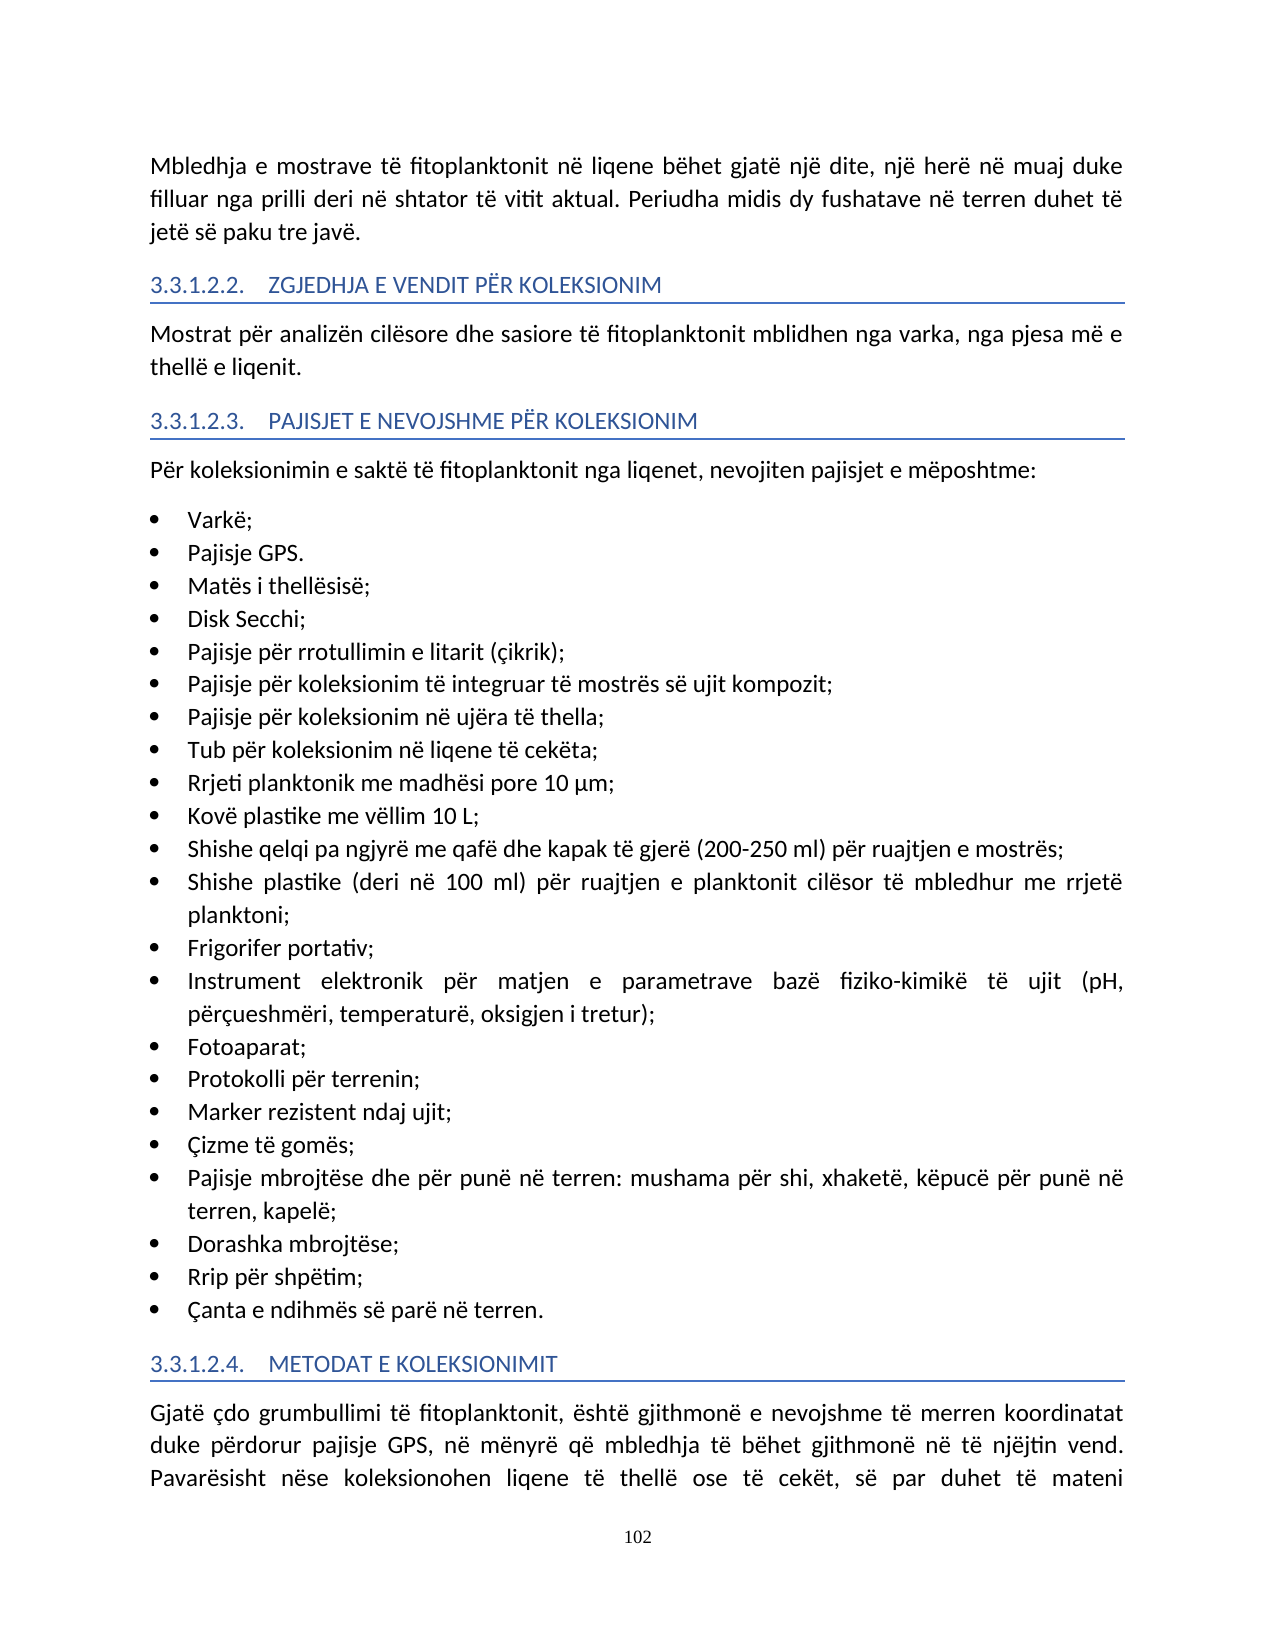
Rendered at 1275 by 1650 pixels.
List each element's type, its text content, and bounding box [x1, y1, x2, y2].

list Instrument elektronik për matjen e parametrave bazë fiziko-kimikë të ujit (pH, përçueshmëri, temperaturë, oksigjen i tretur); [150, 965, 1125, 1028]
list Pajisje mbrojtëse dhe për punë në terren: mushama për shi, xhaketë, këpucë për punë në terren, kapelë; [150, 1162, 1125, 1226]
list Çizme të gomës; [150, 1129, 1125, 1160]
list Matës i thellësisë; [150, 570, 1125, 600]
text Mostrat për analizën cilësore dhe sasiore të fitoplanktonit mblidhen nga varka, nga pjesa më e thellë e liqenit. [150, 319, 1125, 382]
subtitle Metodat e koleksionimit [150, 1348, 1125, 1380]
text Për koleksionimin e saktë të fitoplanktonit nga liqenet, nevojiten pajisjet e mëposhtme: [150, 454, 1125, 485]
text Mbledhja e mostrave të fitoplanktonit në liqene bëhet gjatë një dite, një herë në muaj duke filluar nga prilli deri në shtator të vitit aktual. Periudha midis dy fushatave në terren duhet të jetë së paku tre javë. [150, 150, 1125, 246]
list Fotoaparat; [150, 1031, 1125, 1061]
list Frigorifer portativ; [150, 932, 1125, 962]
list Tub për koleksionim në liqene të cekëta; [150, 734, 1125, 765]
list Pajisje për rrotullimin e litarit (çikrik); [150, 636, 1125, 666]
list Marker rezistent ndaj ujit; [150, 1096, 1125, 1127]
subtitle Pajisjet e nevojshme për koleksionim [150, 405, 1125, 438]
list Çanta e ndihmës së parë në terren. [150, 1294, 1125, 1324]
list Disk Secchi; [150, 603, 1125, 633]
list Kovë plastike me vëllim 10 L; [150, 800, 1125, 831]
list Rrjeti planktonik me madhësi pore 10 μm; [150, 767, 1125, 798]
subtitle Zgjedhja e vendit për koleksionim [150, 269, 1125, 302]
list Dorashka mbrojtëse; [150, 1228, 1125, 1259]
list Shishe plastike (deri në 100 ml) për ruajtjen e planktonit cilësor të mbledhur me rrjetë planktoni; [150, 866, 1125, 929]
list Pajisje për koleksionim në ujëra të thella; [150, 701, 1125, 732]
list Pajisje për koleksionim të integruar të mostrës së ujit kompozit; [150, 668, 1125, 699]
list Protokolli për terrenin; [150, 1063, 1125, 1094]
list Pajisje GPS. [150, 537, 1125, 567]
list Shishe qelqi pa ngjyrë me qafë dhe kapak të gjerë (200-250 ml) për ruajtjen e mostrës; [150, 833, 1125, 864]
list Rrip për shpëtim; [150, 1261, 1125, 1292]
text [150, 1397, 1125, 1493]
list Varkë; [150, 504, 1125, 534]
